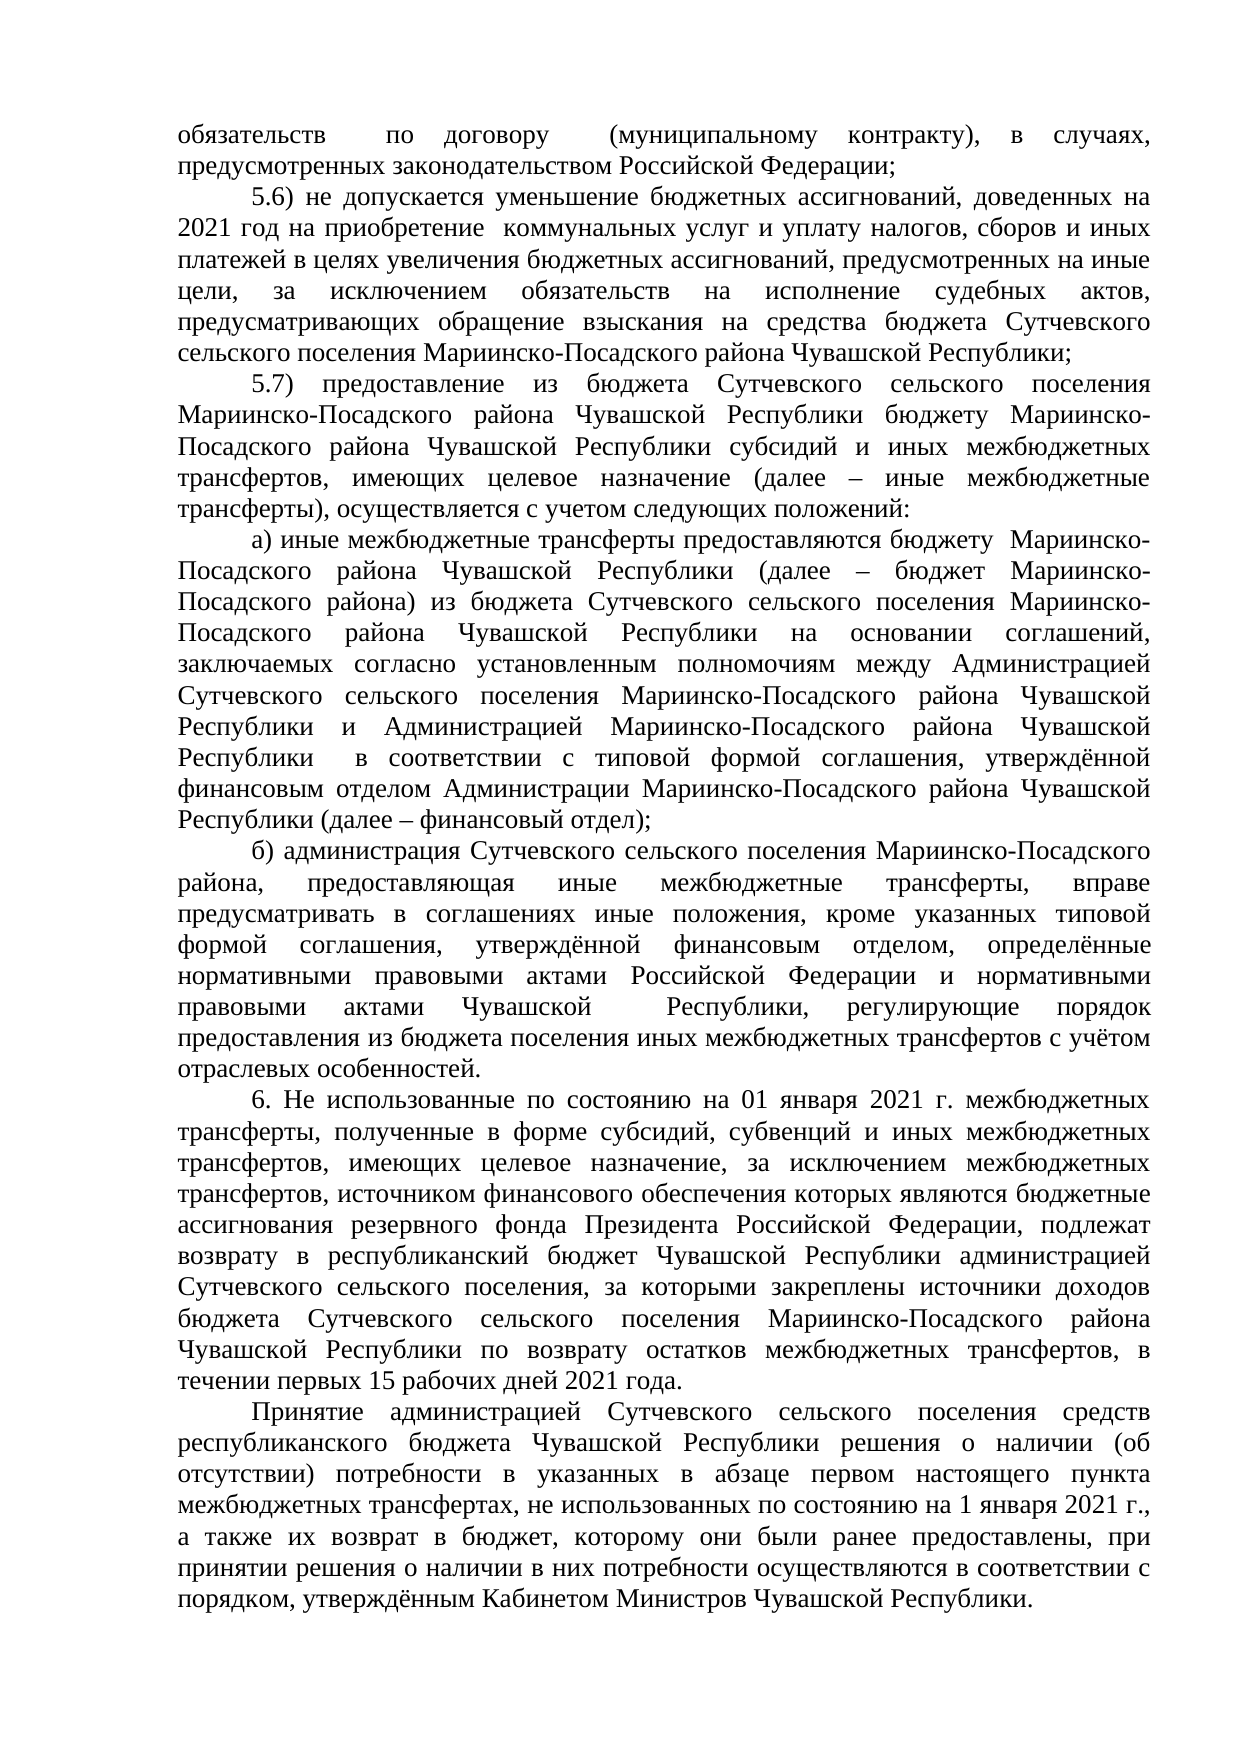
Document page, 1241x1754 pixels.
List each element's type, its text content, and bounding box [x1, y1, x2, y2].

text 5.7) предоставление из бюджета Сутчевского сельского поселения Мариинско-Посадского района Чувашской Республики бюджету Мариинско-Посадского района Чувашской Республики субсидий и иных межбюджетных трансфертов, имеющих целевое назначение (далее – иные межбюджетные трансферты), осуществляется с учетом следующих положений: [177, 367, 1152, 523]
text б) администрация Сутчевского сельского поселения Мариинско-Посадского района, предоставляющая иные межбюджетные трансферты, вправе предусматривать в соглашениях иные положения, кроме указанных типовой формой соглашения, утверждённой финансовым отделом, определённые нормативными правовыми актами Российской Федерации и нормативными правовыми актами Чувашской Республики, регулирующие порядок предоставления из бюджета поселения иных межбюджетных трансфертов с учётом отраслевых особенностей. [177, 834, 1152, 1084]
text а) иные межбюджетные трансферты предоставляются бюджету Мариинско-Посадского района Чувашской Республики (далее – бюджет Мариинско-Посадского района) из бюджета Сутчевского сельского поселения Мариинско-Посадского района Чувашской Республики на основании соглашений, заключаемых согласно установленным полномочиям между Администрацией Сутчевского сельского поселения Мариинско-Посадского района Чувашской Республики и Администрацией Мариинско-Посадского района Чувашской Республики в соответствии с типовой формой соглашения, утверждённой финансовым отделом Администрации Мариинско-Посадского района Чувашской Республики (далее – финансовый отдел); [177, 523, 1152, 834]
text Принятие администрацией Сутчевского сельского поселения средств республиканского бюджета Чувашской Республики решения о наличии (об отсутствии) потребности в указанных в абзаце первом настоящего пункта межбюджетных трансфертах, не использованных по состоянию на 1 января 2021 г., а также их возврат в бюджет, которому они были ранее предоставлены, при принятии решения о наличии в них потребности осуществляются в соответствии с порядком, утверждённым Кабинетом Министров Чувашской Республики. [177, 1395, 1152, 1613]
text 6. Не использованные по состоянию на 01 января 2021 г. межбюджетных трансферты, полученные в форме субсидий, субвенций и иных межбюджетных трансфертов, имеющих целевое назначение, за исключением межбюджетных трансфертов, источником финансового обеспечения которых являются бюджетные ассигнования резервного фонда Президента Российской Федерации, подлежат возврату в республиканский бюджет Чувашской Республики администрацией Сутчевского сельского поселения, за которыми закреплены источники доходов бюджета Сутчевского сельского поселения Мариинско-Посадского района Чувашской Республики по возврату остатков межбюджетных трансфертов, в течении первых 15 рабочих дней 2021 года. [177, 1084, 1152, 1395]
text 5.6) не допускается уменьшение бюджетных ассигнований, доведенных на 2021 год на приобретение коммунальных услуг и уплату налогов, сборов и иных платежей в целях увеличения бюджетных ассигнований, предусмотренных на иные цели, за исключением обязательств на исполнение судебных актов, предусматривающих обращение взыскания на средства бюджета Сутчевского сельского поселения Мариинско-Посадского района Чувашской Республики; [177, 180, 1152, 367]
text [177, 118, 1152, 180]
